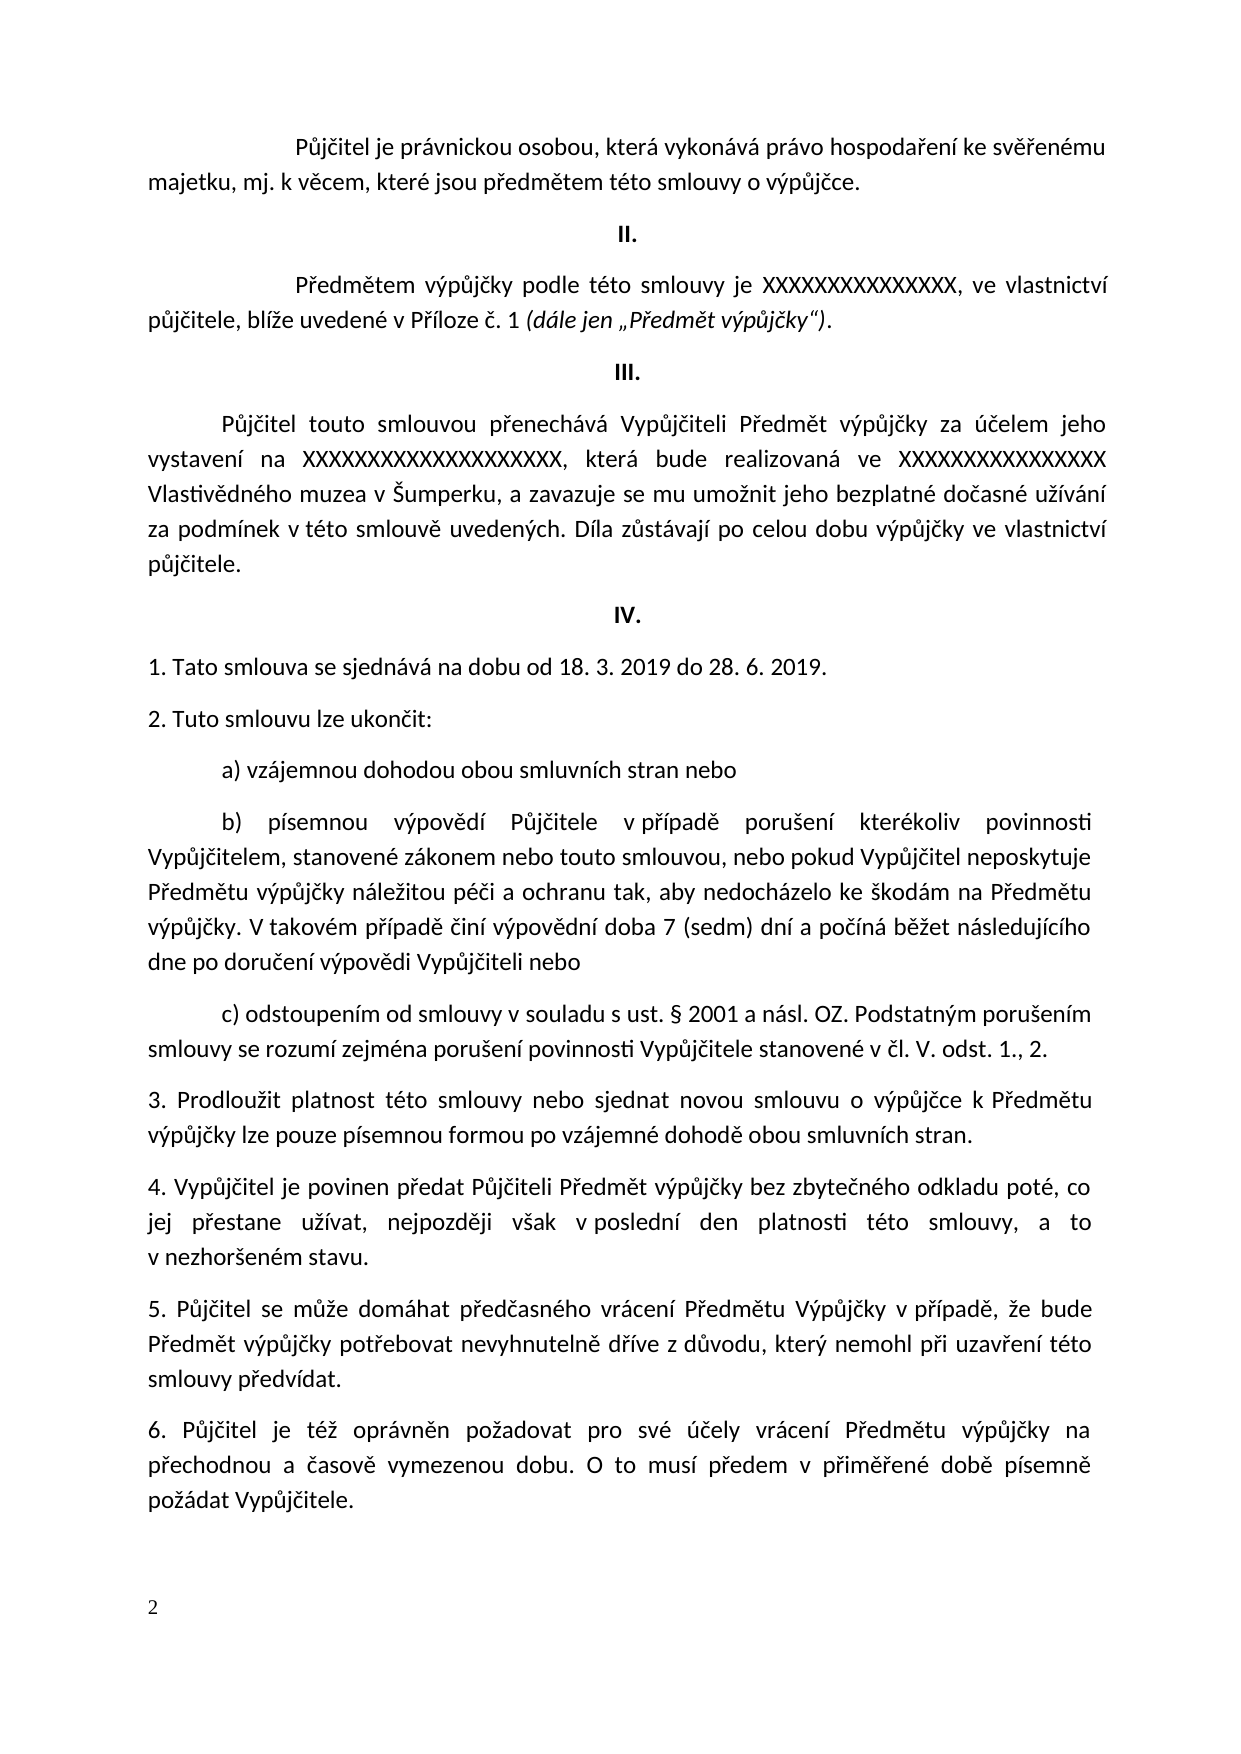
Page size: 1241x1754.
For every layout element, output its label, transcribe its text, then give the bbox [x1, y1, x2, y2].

text 4. Vypůjčitel je povinen předat Půjčiteli Předmět výpůjčky bez zbytečného odkladu poté, co jej přestane užívat, nejpozději však v poslední den platnosti této smlouvy, a to v nezhoršeném stavu. [148, 1171, 1092, 1272]
text b) písemnou výpovědí Půjčitele v případě porušení kterékoliv povinnosti Vypůjčitelem, stanovené zákonem nebo touto smlouvou, nebo pokud Vypůjčitel neposkytuje Předmětu výpůjčky náležitou péči a ochranu tak, aby nedocházelo ke škodám na Předmětu výpůjčky. V takovém případě činí výpovědní doba 7 (sedm) dní a počíná běžet následujícího dne po doručení výpovědi Vypůjčiteli nebo [148, 806, 1092, 977]
text c) odstoupením od smlouvy v souladu s ust. § 2001 a násl. OZ. Podstatným porušením smlouvy se rozumí zejména porušení povinnosti Vypůjčitele stanovené v čl. V. odst. 1., 2. [148, 998, 1092, 1063]
text 2. Tuto smlouvu lze ukončit: [148, 703, 1092, 733]
text 5. Půjčitel se může domáhat předčasného vrácení Předmětu Výpůjčky v případě, že bude Předmět výpůjčky potřebovat nevyhnutelně dříve z důvodu, který nemohl při uzavření této smlouvy předvídat. [148, 1293, 1092, 1393]
text 3. Prodloužit platnost této smlouvy nebo sjednat novou smlouvu o výpůjčce k Předmětu výpůjčky lze pouze písemnou formou po vzájemné dohodě obou smluvních stran. [148, 1084, 1092, 1150]
text III. [148, 356, 1107, 387]
text II. [148, 218, 1107, 248]
text a) vzájemnou dohodou obou smluvních stran nebo [148, 754, 1092, 785]
text IV. [148, 599, 1107, 630]
text Půjčitel je právnickou osobou, která vykonává právo hospodaření ke svěřenému majetku, mj. k věcem, které jsou předmětem této smlouvy o výpůjčce. [148, 131, 1107, 197]
text Půjčitel touto smlouvou přenechává Vypůjčiteli Předmět výpůjčky za účelem jeho vystavení na XXXXXXXXXXXXXXXXXXXX, která bude realizovaná ve XXXXXXXXXXXXXXXX Vlastivědného muzea v Šumperku, a zavazuje se mu umožnit jeho bezplatné dočasné užívání za podmínek v této smlouvě uvedených. Díla zůstávají po celou dobu výpůjčky ve vlastnictví půjčitele. [148, 408, 1107, 578]
text 6. Půjčitel je též oprávněn požadovat pro své účely vrácení Předmětu výpůjčky na přechodnou a časově vymezenou dobu. O to musí předem v přiměřené době písemně požádat Vypůjčitele. [148, 1414, 1092, 1515]
text 1. Tato smlouva se sjednává na dobu od 18. 3. 2019 do 28. 6. 2019. [148, 651, 1092, 682]
text Předmětem výpůjčky podle této smlouvy je XXXXXXXXXXXXXXX, ve vlastnictví půjčitele, blíže uvedené v Příloze č. 1 (dále jen „Předmět výpůjčky“). [148, 269, 1107, 335]
